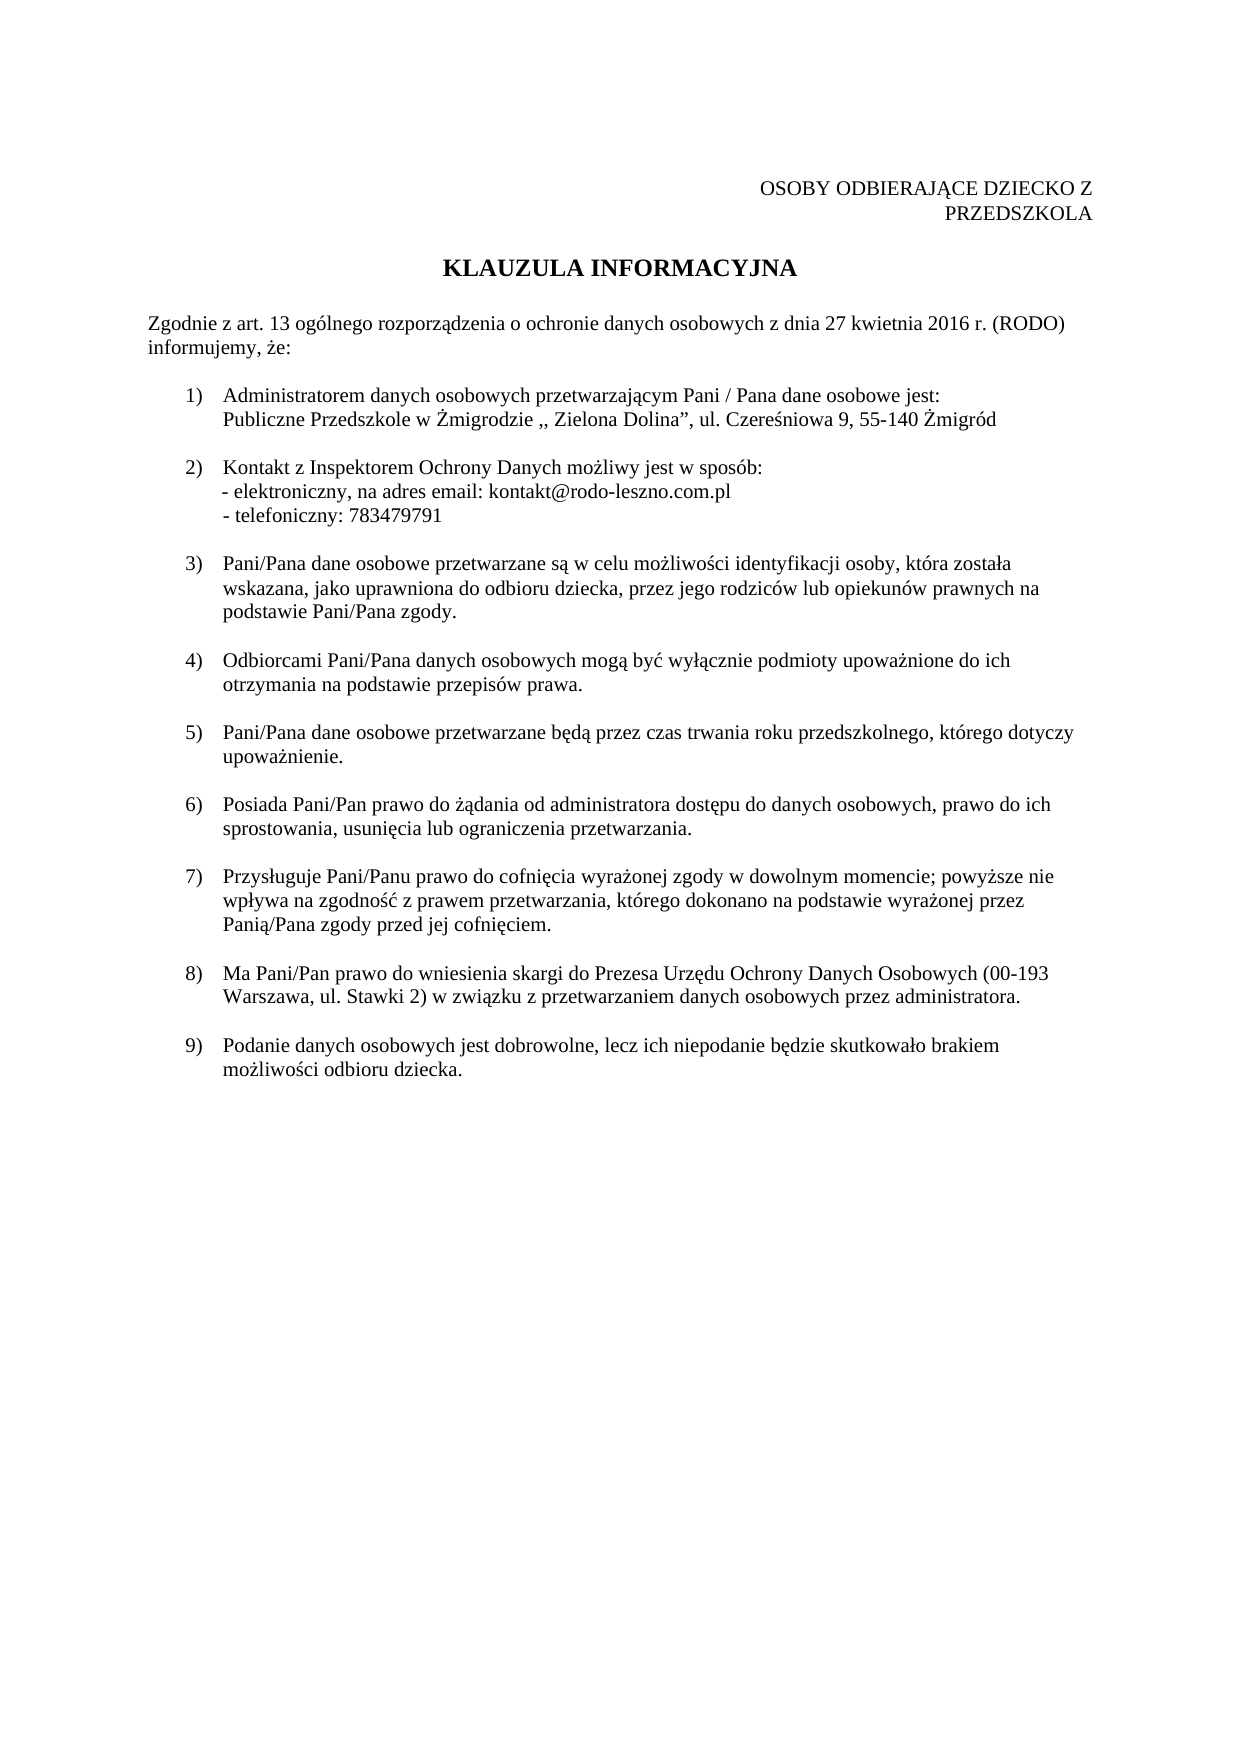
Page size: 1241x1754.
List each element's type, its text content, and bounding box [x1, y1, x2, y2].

list Posiada Pani/Pan prawo do żądania od administratora dostępu do danych osobowych, prawo do ich sprostowania, usunięcia lub ograniczenia przetwarzania. [185, 792, 1093, 840]
list Administratorem danych osobowych przetwarzającym Pani / Pana dane osobowe jest: [185, 383, 1093, 407]
list - telefoniczny: 783479791 [223, 503, 1093, 527]
list Pani/Pana dane osobowe przetwarzane będą przez czas trwania roku przedszkolnego, którego dotyczy upoważnienie. [185, 720, 1093, 768]
list Podanie danych osobowych jest dobrowolne, lecz ich niepodanie będzie skutkowało brakiem możliwości odbioru dziecka. [185, 1033, 1093, 1081]
text OSOBY ODBIERAJĄCE DZIECKO Z PRZEDSZKOLA [148, 176, 1093, 224]
text - elektroniczny, na adres email: kontakt@rodo-leszno.com.pl [148, 479, 1093, 503]
list Pani/Pana dane osobowe przetwarzane są w celu możliwości identyfikacji osoby, która została wskazana, jako uprawniona do odbioru dziecka, przez jego rodziców lub opiekunów prawnych na podstawie Pani/Pana zgody. [185, 551, 1093, 623]
list Ma Pani/Pan prawo do wniesienia skargi do Prezesa Urzędu Ochrony Danych Osobowych (00-193 Warszawa, ul. Stawki 2) w związku z przetwarzaniem danych osobowych przez administratora. [185, 960, 1093, 1008]
list Publiczne Przedszkole w Żmigrodzie ,, Zielona Dolina”, ul. Czereśniowa 9, 55-140 Żmigród [223, 407, 1093, 431]
list Kontakt z Inspektorem Ochrony Danych możliwy jest w sposób: [185, 455, 1093, 479]
text KLAUZULA INFORMACYJNA [148, 253, 1093, 282]
list Przysługuje Pani/Panu prawo do cofnięcia wyrażonej zgody w dowolnym momencie; powyższe nie wpływa na zgodność z prawem przetwarzania, którego dokonano na podstawie wyrażonej przez Panią/Pana zgody przed jej cofnięciem. [185, 864, 1093, 936]
list Odbiorcami Pani/Pana danych osobowych mogą być wyłącznie podmioty upoważnione do ich otrzymania na podstawie przepisów prawa. [185, 648, 1093, 696]
text Zgodnie z art. 13 ogólnego rozporządzenia o ochronie danych osobowych z dnia 27 kwietnia 2016 r. (RODO) informujemy, że: [148, 311, 1093, 359]
